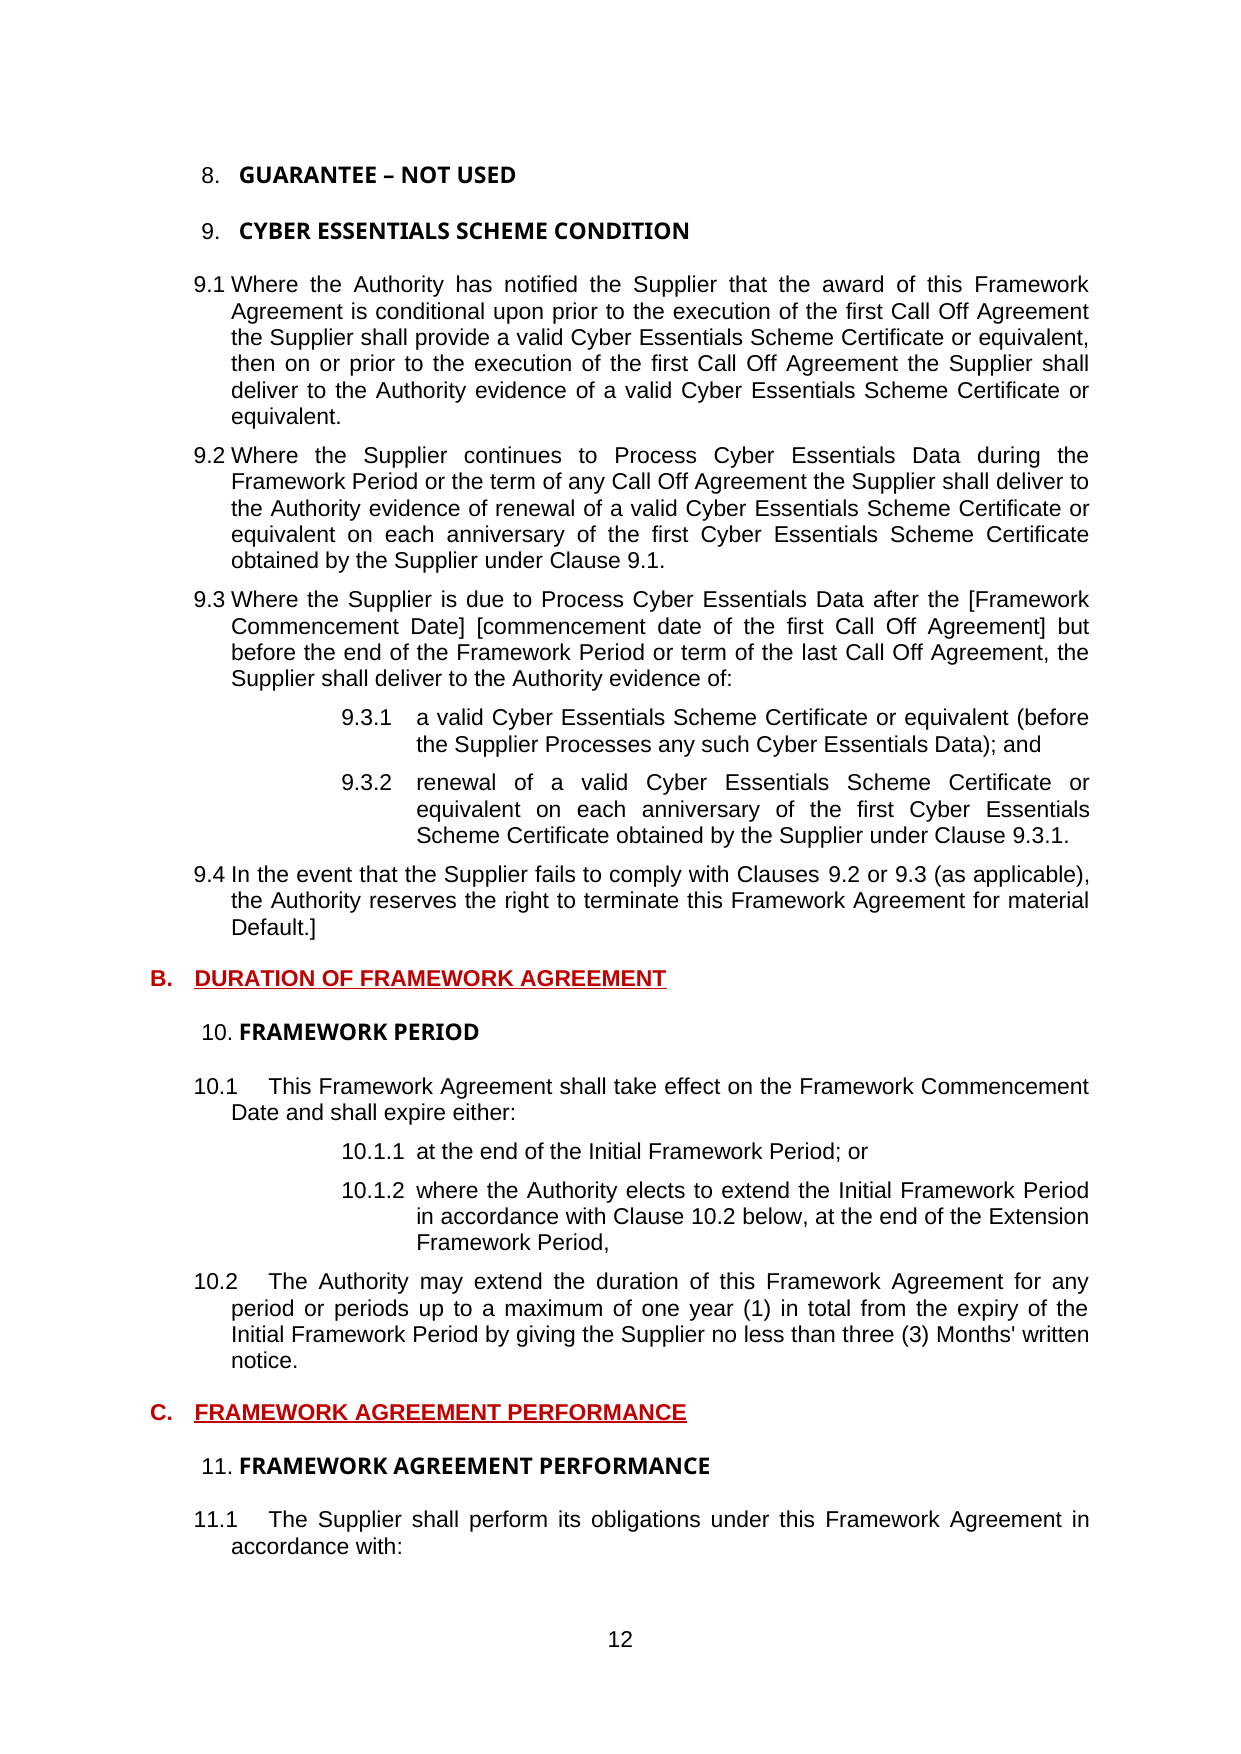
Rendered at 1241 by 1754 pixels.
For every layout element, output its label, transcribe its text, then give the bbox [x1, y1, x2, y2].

subtitle DURATION OF FRAMEWORK AGREEMENT [150, 965, 1090, 991]
text Where the Authority has notified the Supplier that the award of this Framework Agreement is conditional upon prior to the execution of the first Call Off Agreement the Supplier shall provide a valid Cyber Essentials Scheme Certificate or equivalent, then on or prior to the execution of the first Call Off Agreement the Supplier shall deliver to the Authority evidence of a valid Cyber Essentials Scheme Certificate or equivalent. [193, 271, 1090, 429]
subtitle FRAMEWORK AGREEMENT PERFORMANCE [201, 1450, 1090, 1481]
text at the end of the Initial Framework Period; or [341, 1138, 1090, 1164]
subtitle GUARANTEE – NOT USED [201, 159, 1090, 190]
text The Authority may extend the duration of this Framework Agreement for any period or periods up to a maximum of one year (1) in total from the expiry of the Initial Framework Period by giving the Supplier no less than three (3) Months' written notice. [193, 1268, 1090, 1374]
text Where the Supplier continues to Process Cyber Essentials Data during the Framework Period or the term of any Call Off Agreement the Supplier shall deliver to the Authority evidence of renewal of a valid Cyber Essentials Scheme Certificate or equivalent on each anniversary of the first Cyber Essentials Scheme Certificate obtained by the Supplier under Clause 9.1. [193, 442, 1090, 574]
subtitle FRAMEWORK PERIOD [201, 1016, 1090, 1048]
text The Supplier shall perform its obligations under this Framework Agreement in accordance with: [193, 1506, 1090, 1559]
text In the event that the Supplier fails to comply with Clauses 9.2 or 9.3 (as applicable), the Authority reserves the right to terminate this Framework Agreement for material Default.] [193, 861, 1090, 940]
text Where the Supplier is due to Process Cyber Essentials Data after the [Framework Commencement Date] [commencement date of the first Call Off Agreement] but before the end of the Framework Period or term of the last Call Off Agreement, the Supplier shall deliver to the Authority evidence of: [193, 586, 1090, 692]
text renewal of a valid Cyber Essentials Scheme Certificate or equivalent on each anniversary of the first Cyber Essentials Scheme Certificate obtained by the Supplier under Clause 9.3.1. [341, 769, 1090, 848]
subtitle CYBER ESSENTIALS SCHEME CONDITION [201, 215, 1090, 246]
text where the Authority elects to extend the Initial Framework Period in accordance with Clause 10.2 below, at the end of the Extension Framework Period, [341, 1177, 1090, 1256]
subtitle FRAMEWORK AGREEMENT PERFORMANCE [150, 1399, 1090, 1425]
text a valid Cyber Essentials Scheme Certificate or equivalent (before the Supplier Processes any such Cyber Essentials Data); and [341, 704, 1090, 757]
text This Framework Agreement shall take effect on the Framework Commencement Date and shall expire either: [193, 1073, 1090, 1125]
